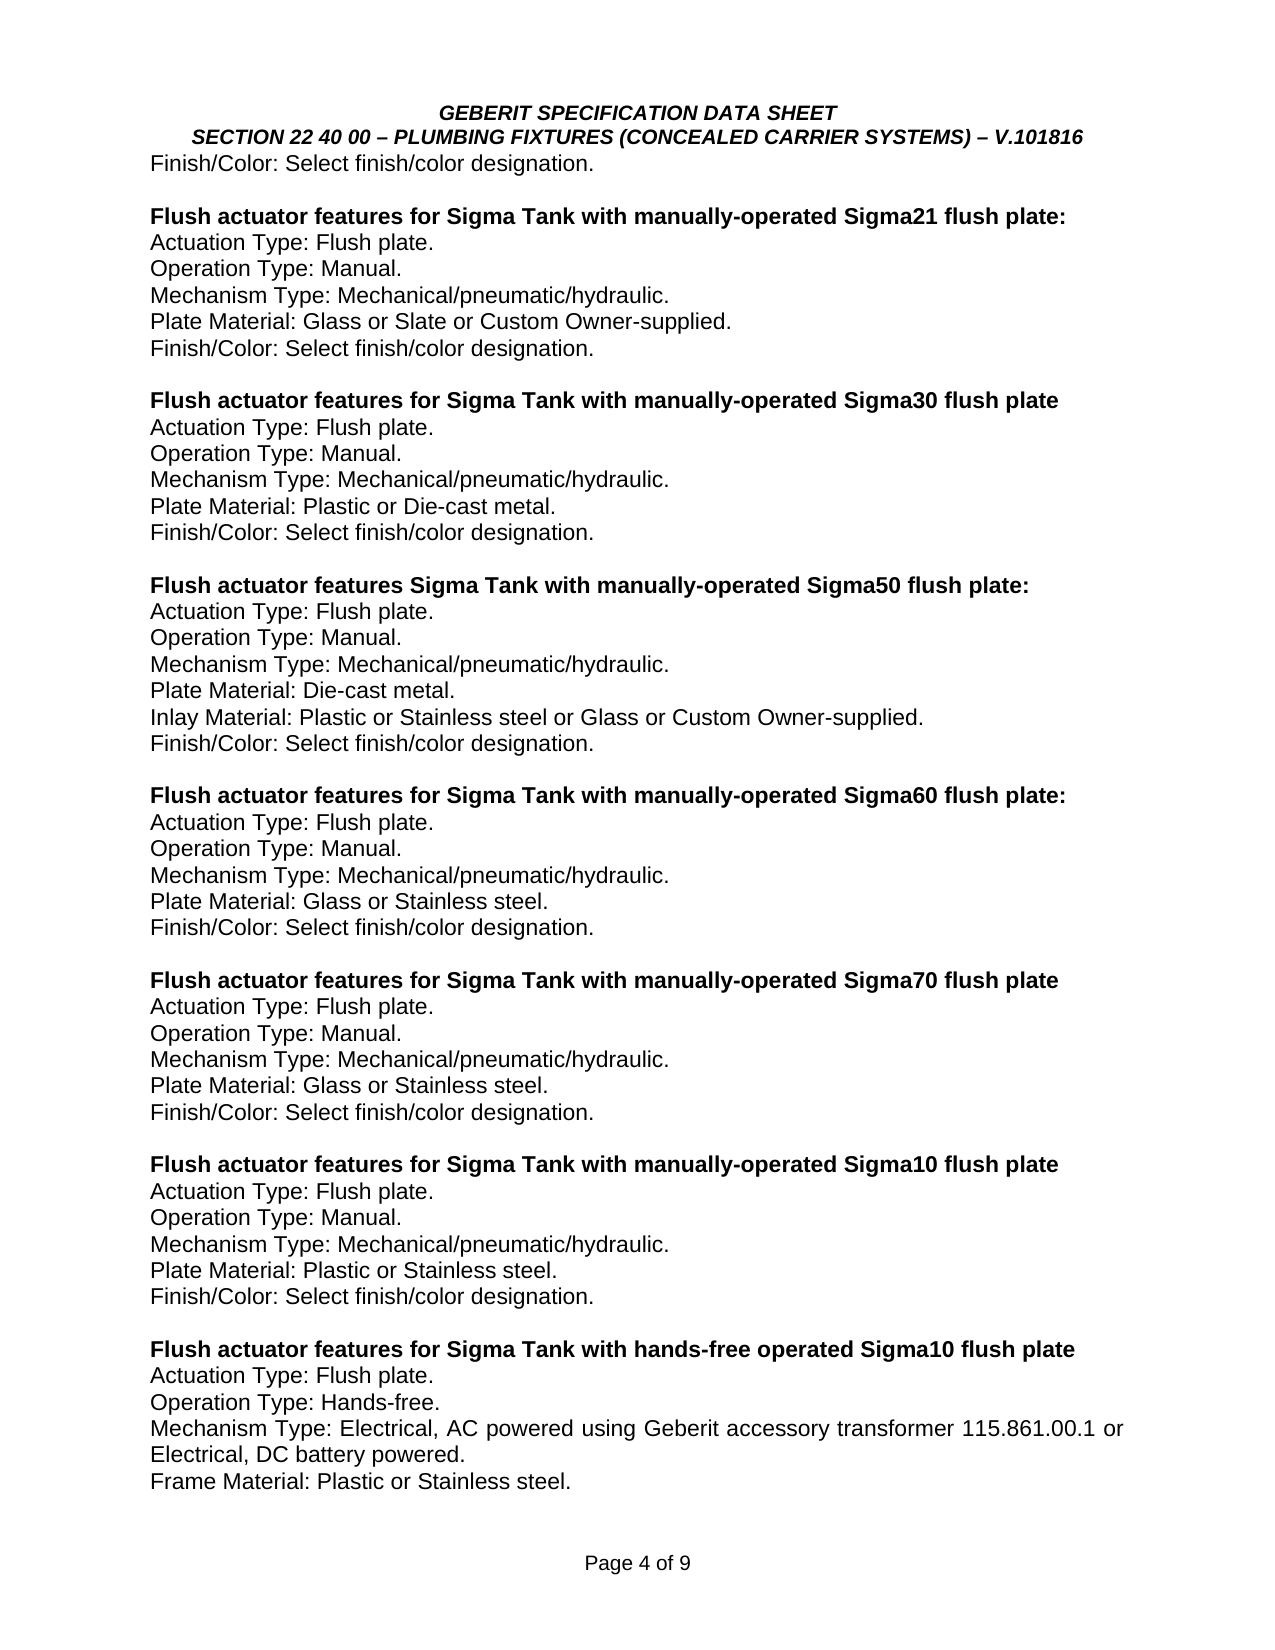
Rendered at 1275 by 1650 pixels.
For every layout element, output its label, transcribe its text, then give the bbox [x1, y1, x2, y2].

text Plate Material: Plastic or Die-cast metal. [150, 493, 1125, 519]
text Operation Type: Manual. [150, 1020, 1125, 1046]
text Operation Type: Manual. [150, 624, 1125, 651]
text Plate Material: Glass or Stainless steel. [150, 1072, 1125, 1099]
text Flush actuator features Sigma Tank with manually-operated Sigma50 flush plate: [150, 572, 1125, 598]
text Actuation Type: Flush plate. [150, 1362, 1125, 1389]
text Finish/Color: Select finish/color designation. [150, 334, 1125, 361]
text Flush actuator features for Sigma Tank with manually-operated Sigma70 flush plate [150, 967, 1125, 993]
text Finish/Color: Select finish/color designation. [150, 914, 1125, 941]
text Finish/Color: Select finish/color designation. [150, 730, 1125, 756]
text Mechanism Type: Mechanical/pneumatic/hydraulic. [150, 282, 1125, 308]
text Operation Type: Manual. [150, 440, 1125, 466]
text Plate Material: Glass or Slate or Custom Owner-supplied. [150, 308, 1125, 334]
text Operation Type: Manual. [150, 835, 1125, 862]
text Mechanism Type: Mechanical/pneumatic/hydraulic. [150, 1046, 1125, 1072]
text Inlay Material: Plastic or Stainless steel or Glass or Custom Owner-supplied. [150, 703, 1125, 730]
text Mechanism Type: Mechanical/pneumatic/hydraulic. [150, 1231, 1125, 1257]
text Actuation Type: Flush plate. [150, 1178, 1125, 1204]
text Flush actuator features for Sigma Tank with manually-operated Sigma10 flush plate [150, 1151, 1125, 1178]
text Finish/Color: Select finish/color designation. [150, 1099, 1125, 1125]
text Flush actuator features for Sigma Tank with hands-free operated Sigma10 flush plate [150, 1336, 1125, 1362]
text Plate Material: Die-cast metal. [150, 677, 1125, 703]
text Mechanism Type: Mechanical/pneumatic/hydraulic. [150, 862, 1125, 888]
text Actuation Type: Flush plate. [150, 229, 1125, 255]
text Mechanism Type: Mechanical/pneumatic/hydraulic. [150, 466, 1125, 493]
text Flush actuator features for Sigma Tank with manually-operated Sigma60 flush plate: [150, 782, 1125, 809]
text Finish/Color: Select finish/color designation. [150, 519, 1125, 545]
text Actuation Type: Flush plate. [150, 413, 1125, 440]
text Flush actuator features for Sigma Tank with manually-operated Sigma30 flush plate [150, 387, 1125, 413]
text Mechanism Type: Electrical, AC powered using Geberit accessory transformer 115.861.00.1 or Electrical, DC battery powered. [150, 1415, 1125, 1468]
text Frame Material: Plastic or Stainless steel. [150, 1468, 1125, 1494]
text Plate Material: Plastic or Stainless steel. [150, 1257, 1125, 1283]
text Operation Type: Hands-free. [150, 1389, 1125, 1415]
text Actuation Type: Flush plate. [150, 598, 1125, 624]
text Finish/Color: Select finish/color designation. [150, 1283, 1125, 1309]
text Actuation Type: Flush plate. [150, 993, 1125, 1020]
text Mechanism Type: Mechanical/pneumatic/hydraulic. [150, 651, 1125, 677]
text Operation Type: Manual. [150, 255, 1125, 282]
text Operation Type: Manual. [150, 1204, 1125, 1231]
text Flush actuator features for Sigma Tank with manually-operated Sigma21 flush plate: [150, 203, 1125, 229]
text Actuation Type: Flush plate. [150, 809, 1125, 835]
text Plate Material: Glass or Stainless steel. [150, 888, 1125, 914]
text Finish/Color: Select finish/color designation. [150, 150, 1125, 176]
